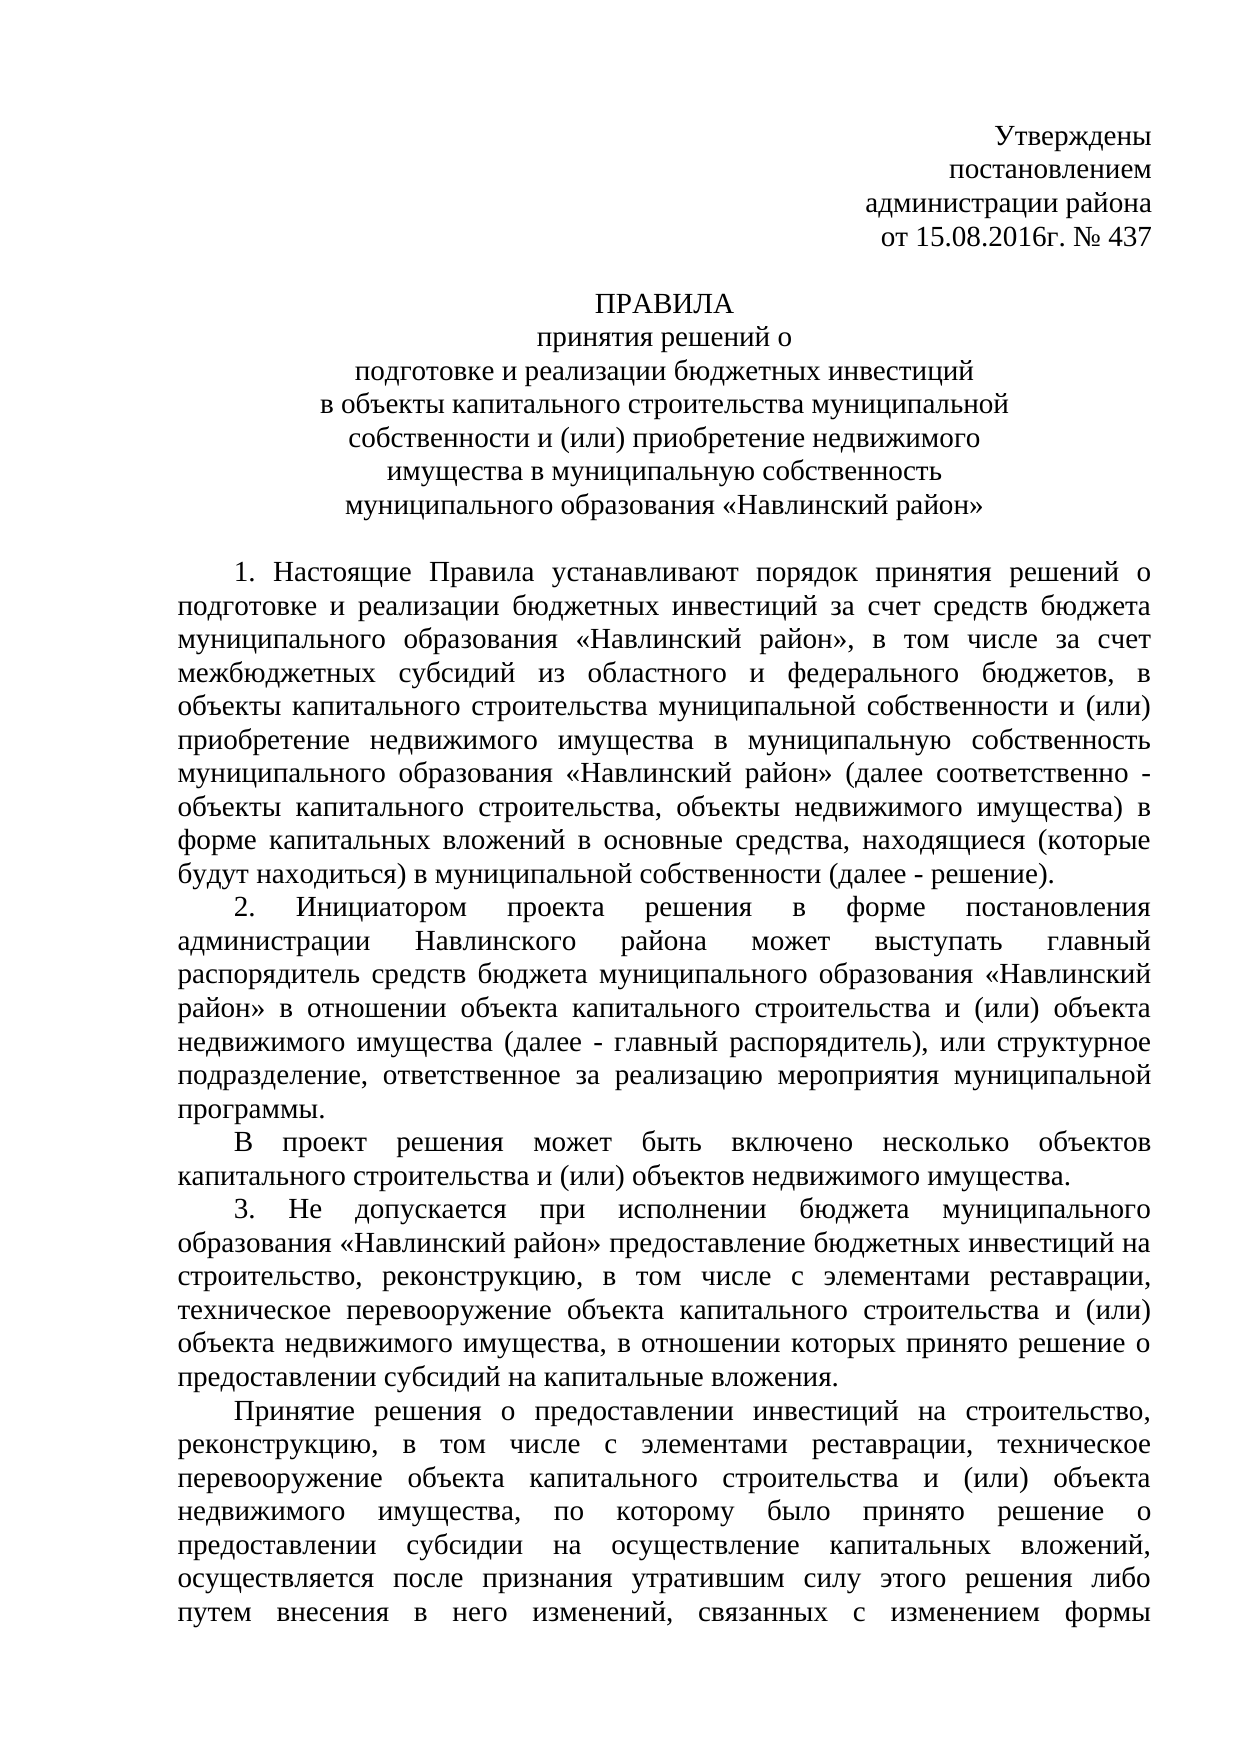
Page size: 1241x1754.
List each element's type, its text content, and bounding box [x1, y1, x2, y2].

text администрации района [177, 185, 1152, 219]
text 3. Не допускается при исполнении бюджета муниципального образования «Навлинский район» предоставление бюджетных инвестиций на строительство, реконструкцию, в том числе с элементами реставрации, техническое перевооружение объекта капитального строительства и (или) объекта недвижимого имущества, в отношении которых принято решение о предоставлении субсидий на капитальные вложения. [177, 1191, 1152, 1393]
text муниципального образования «Навлинский район» [177, 487, 1152, 521]
text принятия решений о [177, 319, 1152, 353]
text Утверждены [177, 118, 1152, 152]
text в объекты капитального строительства муниципальной [177, 386, 1152, 420]
text от 15.08.2016г. № 437 [177, 219, 1152, 252]
text собственности и (или) приобретение недвижимого [177, 420, 1152, 453]
text В проект решения может быть включено несколько объектов капитального строительства и (или) объектов недвижимого имущества. [177, 1124, 1152, 1191]
text подготовке и реализации бюджетных инвестиций [177, 353, 1152, 386]
text имущества в муниципальную собственность [177, 453, 1152, 487]
title ПРАВИЛА [177, 286, 1152, 319]
text 2. Инициатором проекта решения в форме постановления администрации Навлинского района может выступать главный распорядитель средств бюджета муниципального образования «Навлинский район» в отношении объекта капитального строительства и (или) объекта недвижимого имущества (далее - главный распорядитель), или структурное подразделение, ответственное за реализацию мероприятия муниципальной программы. [177, 889, 1152, 1124]
text постановлением [177, 152, 1152, 185]
text 1. Настоящие Правила устанавливают порядок принятия решений о подготовке и реализации бюджетных инвестиций за счет средств бюджета муниципального образования «Навлинский район», в том числе за счет межбюджетных субсидий из областного и федерального бюджетов, в объекты капитального строительства муниципальной собственности и (или) приобретение недвижимого имущества в муниципальную собственность муниципального образования «Навлинский район» (далее соответственно - объекты капитального строительства, объекты недвижимого имущества) в форме капитальных вложений в основные средства, находящиеся (которые будут находиться) в муниципальной собственности (далее - решение). [177, 554, 1152, 889]
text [177, 1393, 1152, 1627]
